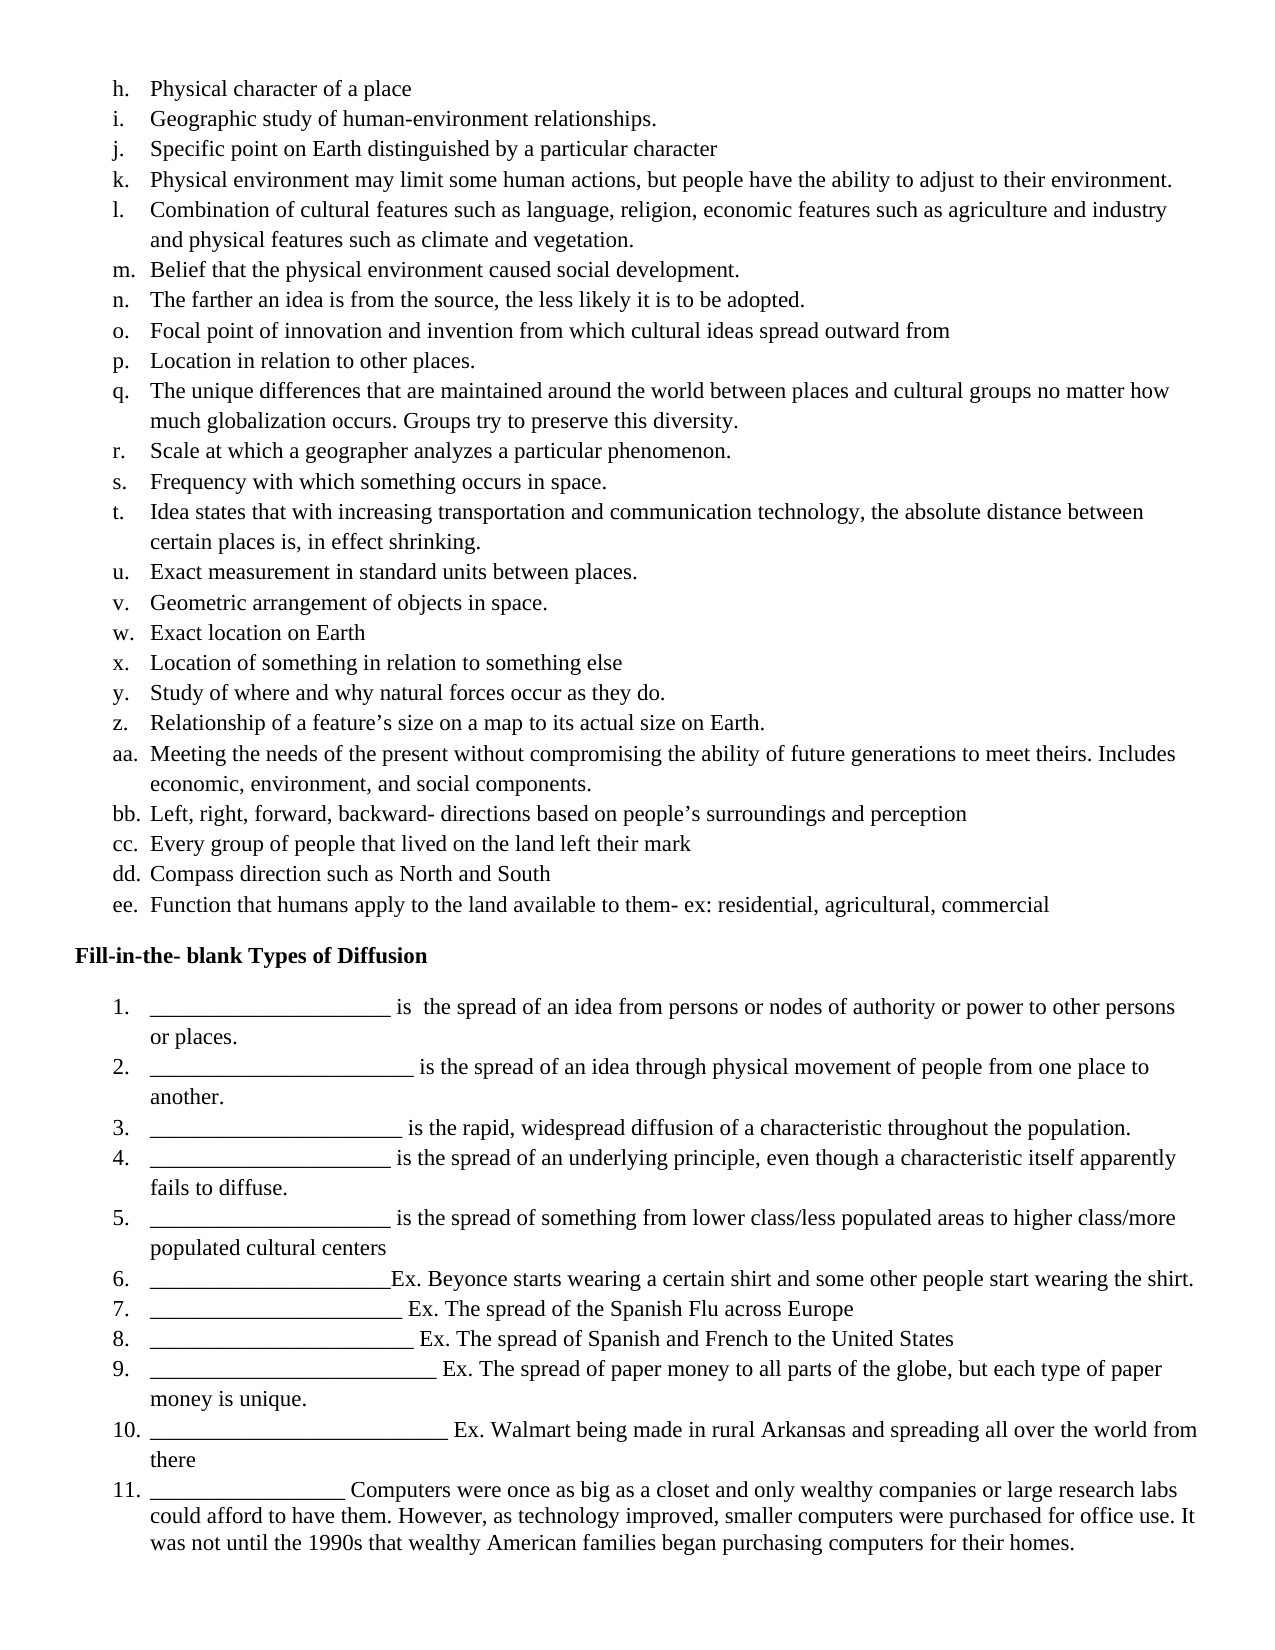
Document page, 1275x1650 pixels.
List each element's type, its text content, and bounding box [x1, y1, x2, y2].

list Idea states that with increasing transportation and communication technology, the absolute distance between certain places is, in effect shrinking. [112, 498, 1200, 554]
list _______________________ is the spread of an idea through physical movement of people from one place to another. [112, 1053, 1200, 1110]
list Specific point on Earth distinguished by a particular character [112, 135, 1200, 162]
list The farther an idea is from the source, the less likely it is to be adopted. [112, 286, 1200, 313]
list Belief that the physical environment caused social development. [112, 256, 1200, 283]
list Physical character of a place [112, 75, 1200, 101]
list Location in relation to other places. [112, 347, 1200, 373]
list _____________________ is the spread of something from lower class/less populated areas to higher class/more populated cultural centers [112, 1204, 1200, 1261]
list _________________________ Ex. The spread of paper money to all parts of the globe, but each type of paper money is unique. [112, 1355, 1200, 1412]
list Every group of people that lived on the land left their mark [112, 830, 1200, 857]
list Scale at which a geographer analyzes a particular phenomenon. [112, 437, 1200, 464]
list _______________________ Ex. The spread of Spanish and French to the United States [112, 1325, 1200, 1351]
list Compass direction such as North and South [112, 860, 1200, 887]
list ______________________ Ex. The spread of the Spanish Flu across Europe [112, 1295, 1200, 1321]
list Exact measurement in standard units between places. [112, 558, 1200, 585]
list _____________________ is the spread of an idea from persons or nodes of authority or power to other persons or places. [112, 993, 1200, 1049]
list Combination of cultural features such as language, religion, economic features such as agriculture and industry and physical features such as climate and vegetation. [112, 196, 1200, 252]
list Relationship of a feature’s size on a map to its actual size on Earth. [112, 709, 1200, 736]
list Exact location on Earth [112, 619, 1200, 645]
list _____________________Ex. Beyonce starts wearing a certain shirt and some other people start wearing the shirt. [112, 1264, 1200, 1291]
list Geometric arrangement of objects in space. [112, 588, 1200, 615]
list Frequency with which something occurs in space. [112, 468, 1200, 494]
list ______________________ is the rapid, widespread diffusion of a characteristic throughout the population. [112, 1113, 1200, 1140]
list Location of something in relation to something else [112, 649, 1200, 675]
list Left, right, forward, backward- directions based on people’s surroundings and perception [112, 800, 1200, 826]
list Meeting the needs of the present without compromising the ability of future generations to meet theirs. Includes economic, environment, and social components. [112, 739, 1200, 796]
list Geographic study of human-environment relationships. [112, 105, 1200, 132]
list Physical environment may limit some human actions, but people have the ability to adjust to their environment. [112, 166, 1200, 192]
list _____________________ is the spread of an underlying principle, even though a characteristic itself apparently fails to diffuse. [112, 1144, 1200, 1200]
list _________________ Computers were once as big as a closet and only wealthy companies or large research labs could afford to have them. However, as technology improved, smaller computers were purchased for office use. It was not until the 1990s that wealthy American families began purchasing computers for their homes. [112, 1476, 1200, 1555]
list Focal point of innovation and invention from which cultural ideas spread outward from [112, 317, 1200, 343]
text Fill-in-the- blank Types of Diffusion [75, 942, 1200, 968]
list __________________________ Ex. Walmart being made in rural Arkansas and spreading all over the world from there [112, 1416, 1200, 1472]
list Function that humans apply to the land available to them- ex: residential, agricultural, commercial [112, 891, 1200, 917]
list Study of where and why natural forces occur as they do. [112, 679, 1200, 706]
list The unique differences that are maintained around the world between places and cultural groups no matter how much globalization occurs. Groups try to preserve this diversity. [112, 377, 1200, 434]
